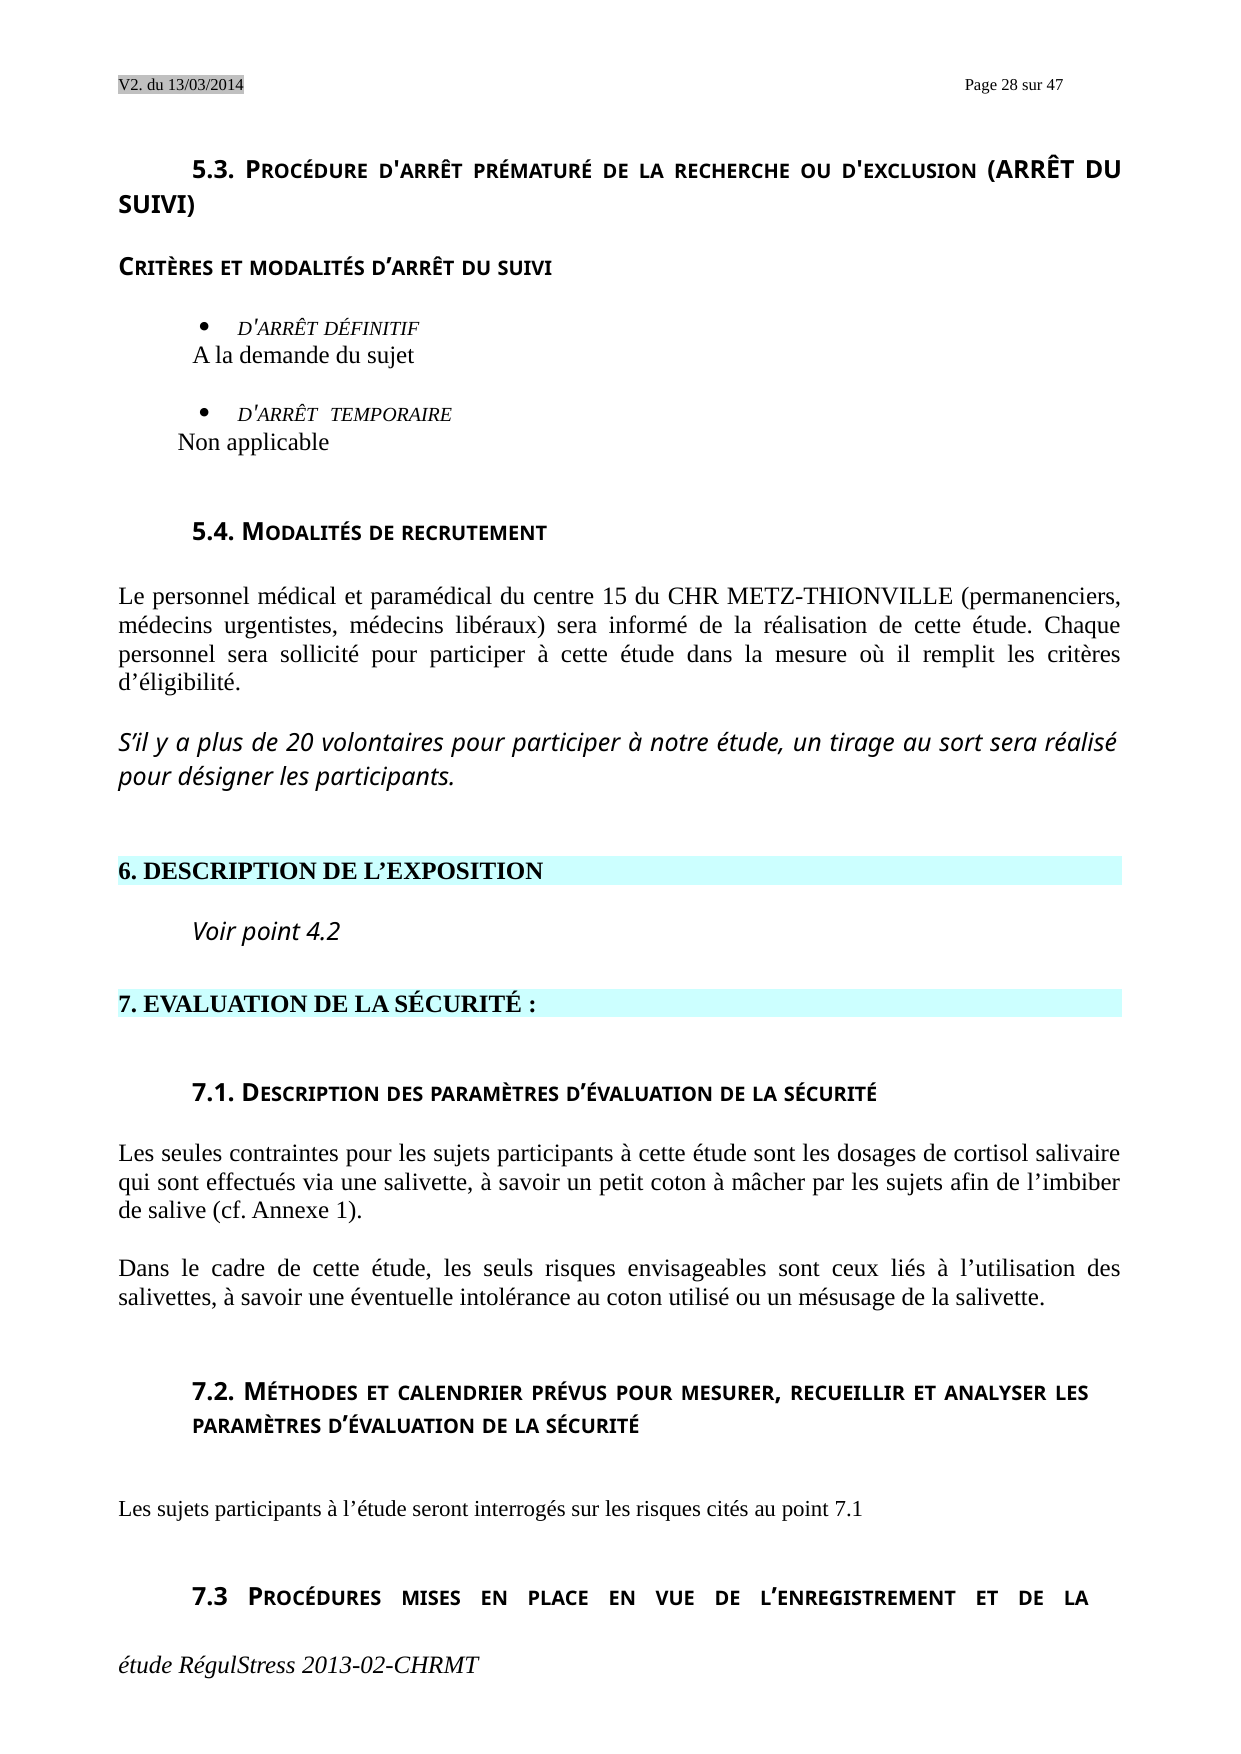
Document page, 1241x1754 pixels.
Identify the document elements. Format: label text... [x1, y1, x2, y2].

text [192, 1579, 1089, 1613]
text 5.4. Modalités de recrutement [118, 513, 1122, 547]
text Les sujets participants à l’étude seront interrogés sur les risques cités au point 7.1 [118, 1495, 1089, 1521]
text Non applicable [177, 427, 1122, 456]
text Voir point 4.2 [118, 913, 1122, 947]
text Le personnel médical et paramédical du centre 15 du CHR METZ-THIONVILLE (permanenciers, médecins urgentistes, médecins libéraux) sera informé de la réalisation de cette étude. Chaque personnel sera sollicité pour participer à cette étude dans la mesure où il remplit les critères d’éligibilité. [118, 581, 1122, 696]
text 6. DESCRIPTION DE L’EXPOSITION [118, 856, 1122, 885]
list d'arrêt définitif [200, 312, 1122, 341]
text Les seules contraintes pour les sujets participants à cette étude sont les dosages de cortisol salivaire qui sont effectués via une salivette, à savoir un petit coton à mâcher par les sujets afin de l’imbiber de salive (cf. Annexe 1). [118, 1138, 1122, 1224]
text 7.2. Méthodes et calendrier prévus pour mesurer, recueillir et analyser les paramètres d’évaluation de la sécurité [192, 1373, 1089, 1441]
text S’il y a plus de 20 volontaires pour participer à notre étude, un tirage au sort sera réalisé pour désigner les participants. [118, 725, 1122, 793]
text Dans le cadre de cette étude, les seuls risques envisageables sont ceux liés à l’utilisation des salivettes, à savoir une éventuelle intolérance au coton utilisé ou un mésusage de la salivette. [118, 1253, 1122, 1310]
text A la demande du sujet [192, 341, 1122, 369]
text 7.1. Description des paramètres d’évaluation de la sécurité [118, 1075, 1089, 1109]
list d'arrêt temporaire [200, 398, 1122, 427]
text Critères et modalités d’arrêt du suivi [118, 249, 1122, 283]
text 5.3. Procédure d'arrêt prématuré de la recherche ou d'exclusion (ARRÊT DU SUIVI) [118, 152, 1122, 220]
text 7. Evaluation de la sécurité : [118, 989, 1122, 1017]
